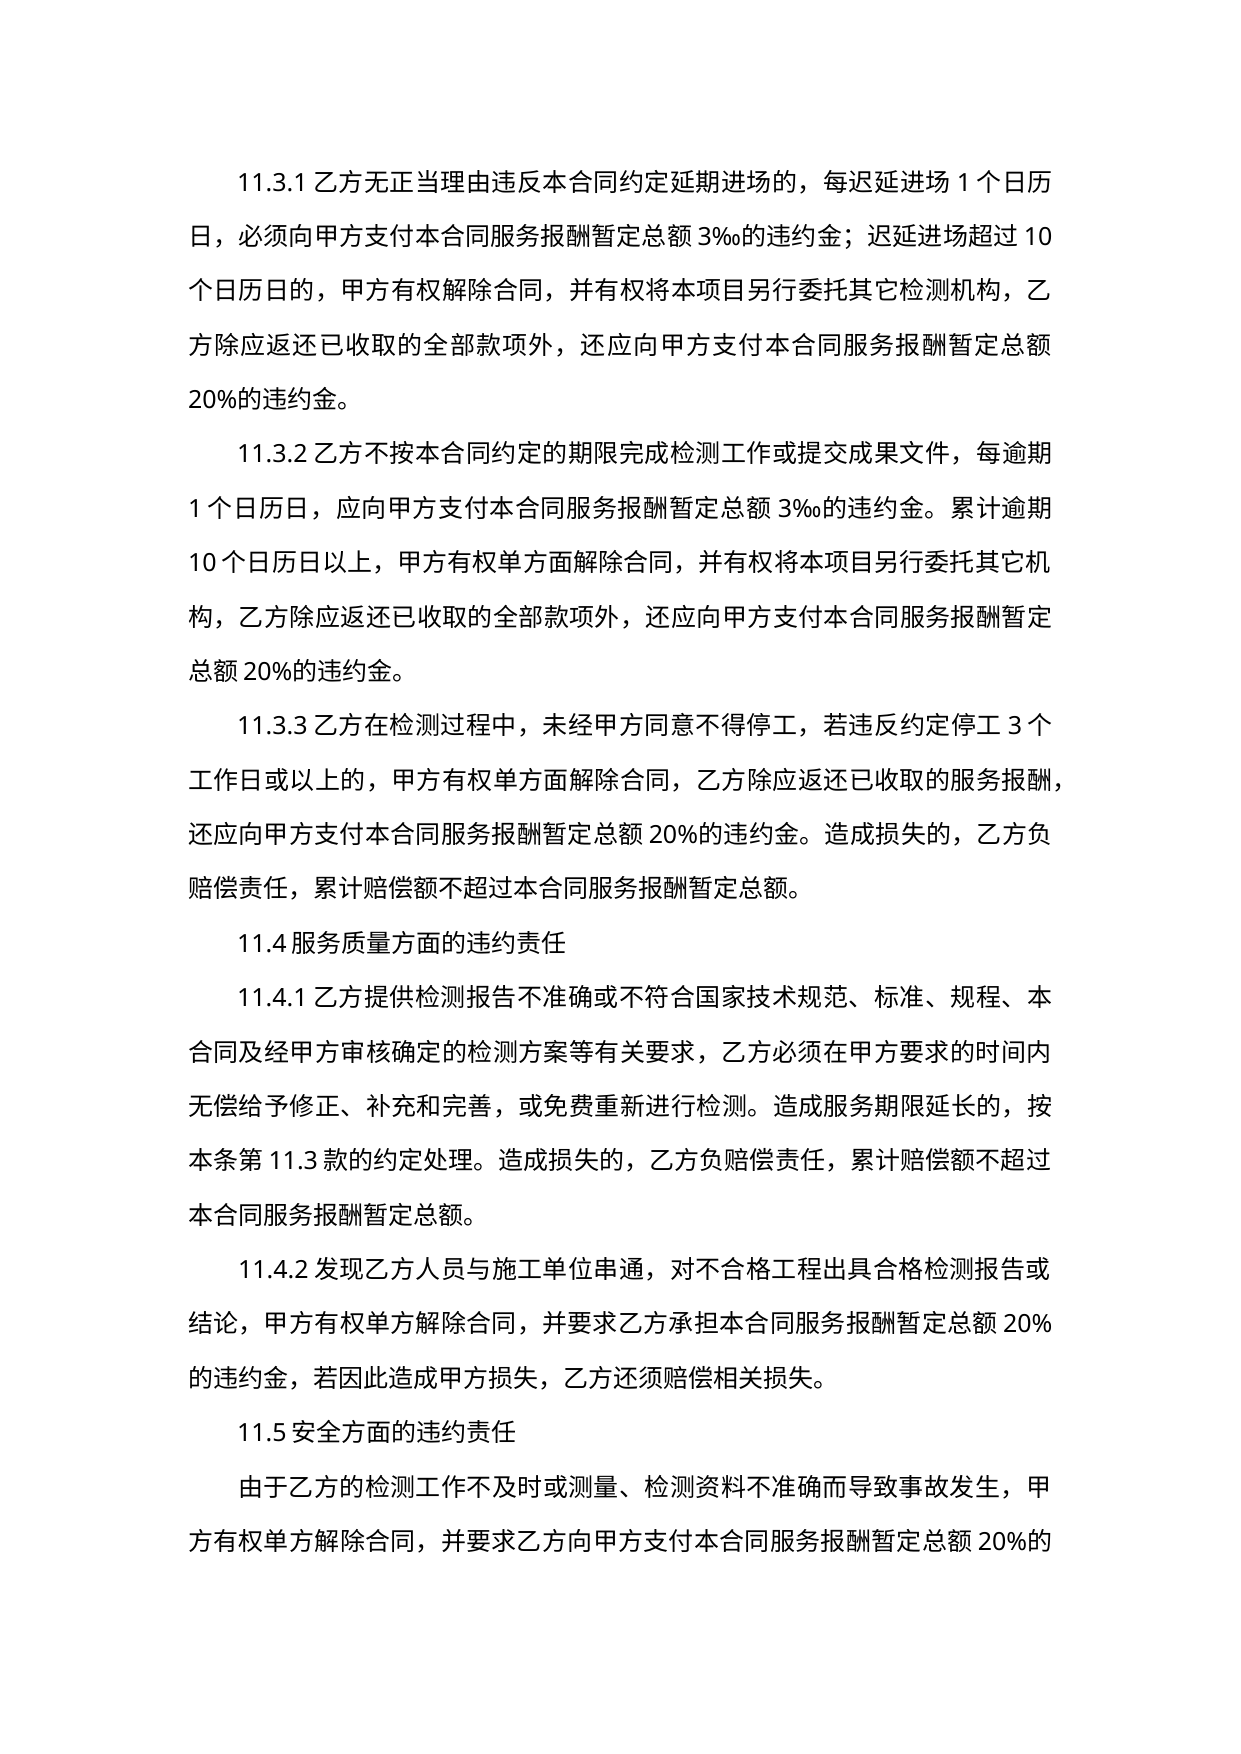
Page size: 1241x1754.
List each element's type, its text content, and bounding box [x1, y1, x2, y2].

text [188, 1467, 1052, 1558]
text 11.4.2发现乙方人员与施工单位串通，对不合格工程出具合格检测报告或结论，甲方有权单方解除合同，并要求乙方承担本合同服务报酬暂定总额20%的违约金，若因此造成甲方损失，乙方还须赔偿相关损失。 [188, 1249, 1052, 1394]
text 11.3.2乙方不按本合同约定的期限完成检测工作或提交成果文件，每逾期1个日历日，应向甲方支付本合同服务报酬暂定总额3‰的违约金。累计逾期10个日历日以上，甲方有权单方面解除合同，并有权将本项目另行委托其它机构，乙方除应返还已收取的全部款项外，还应向甲方支付本合同服务报酬暂定总额20%的违约金。 [188, 434, 1052, 688]
text 11.5安全方面的违约责任 [188, 1413, 1052, 1449]
text 11.4.1乙方提供检测报告不准确或不符合国家技术规范、标准、规程、本合同及经甲方审核确定的检测方案等有关要求，乙方必须在甲方要求的时间内无偿给予修正、补充和完善，或免费重新进行检测。造成服务期限延长的，按本条第11.3款的约定处理。造成损失的，乙方负赔偿责任，累计赔偿额不超过本合同服务报酬暂定总额。 [188, 978, 1052, 1231]
text 11.4服务质量方面的违约责任 [188, 923, 1052, 959]
text 11.3.3乙方在检测过程中，未经甲方同意不得停工，若违反约定停工3个工作日或以上的，甲方有权单方面解除合同，乙方除应返还已收取的服务报酬，还应向甲方支付本合同服务报酬暂定总额20%的违约金。造成损失的，乙方负赔偿责任，累计赔偿额不超过本合同服务报酬暂定总额。 [188, 706, 1052, 905]
text 11.3.1乙方无正当理由违反本合同约定延期进场的，每迟延进场1个日历日，必须向甲方支付本合同服务报酬暂定总额3‰的违约金；迟延进场超过10个日历日的，甲方有权解除合同，并有权将本项目另行委托其它检测机构，乙方除应返还已收取的全部款项外，还应向甲方支付本合同服务报酬暂定总额20%的违约金。 [188, 162, 1052, 416]
